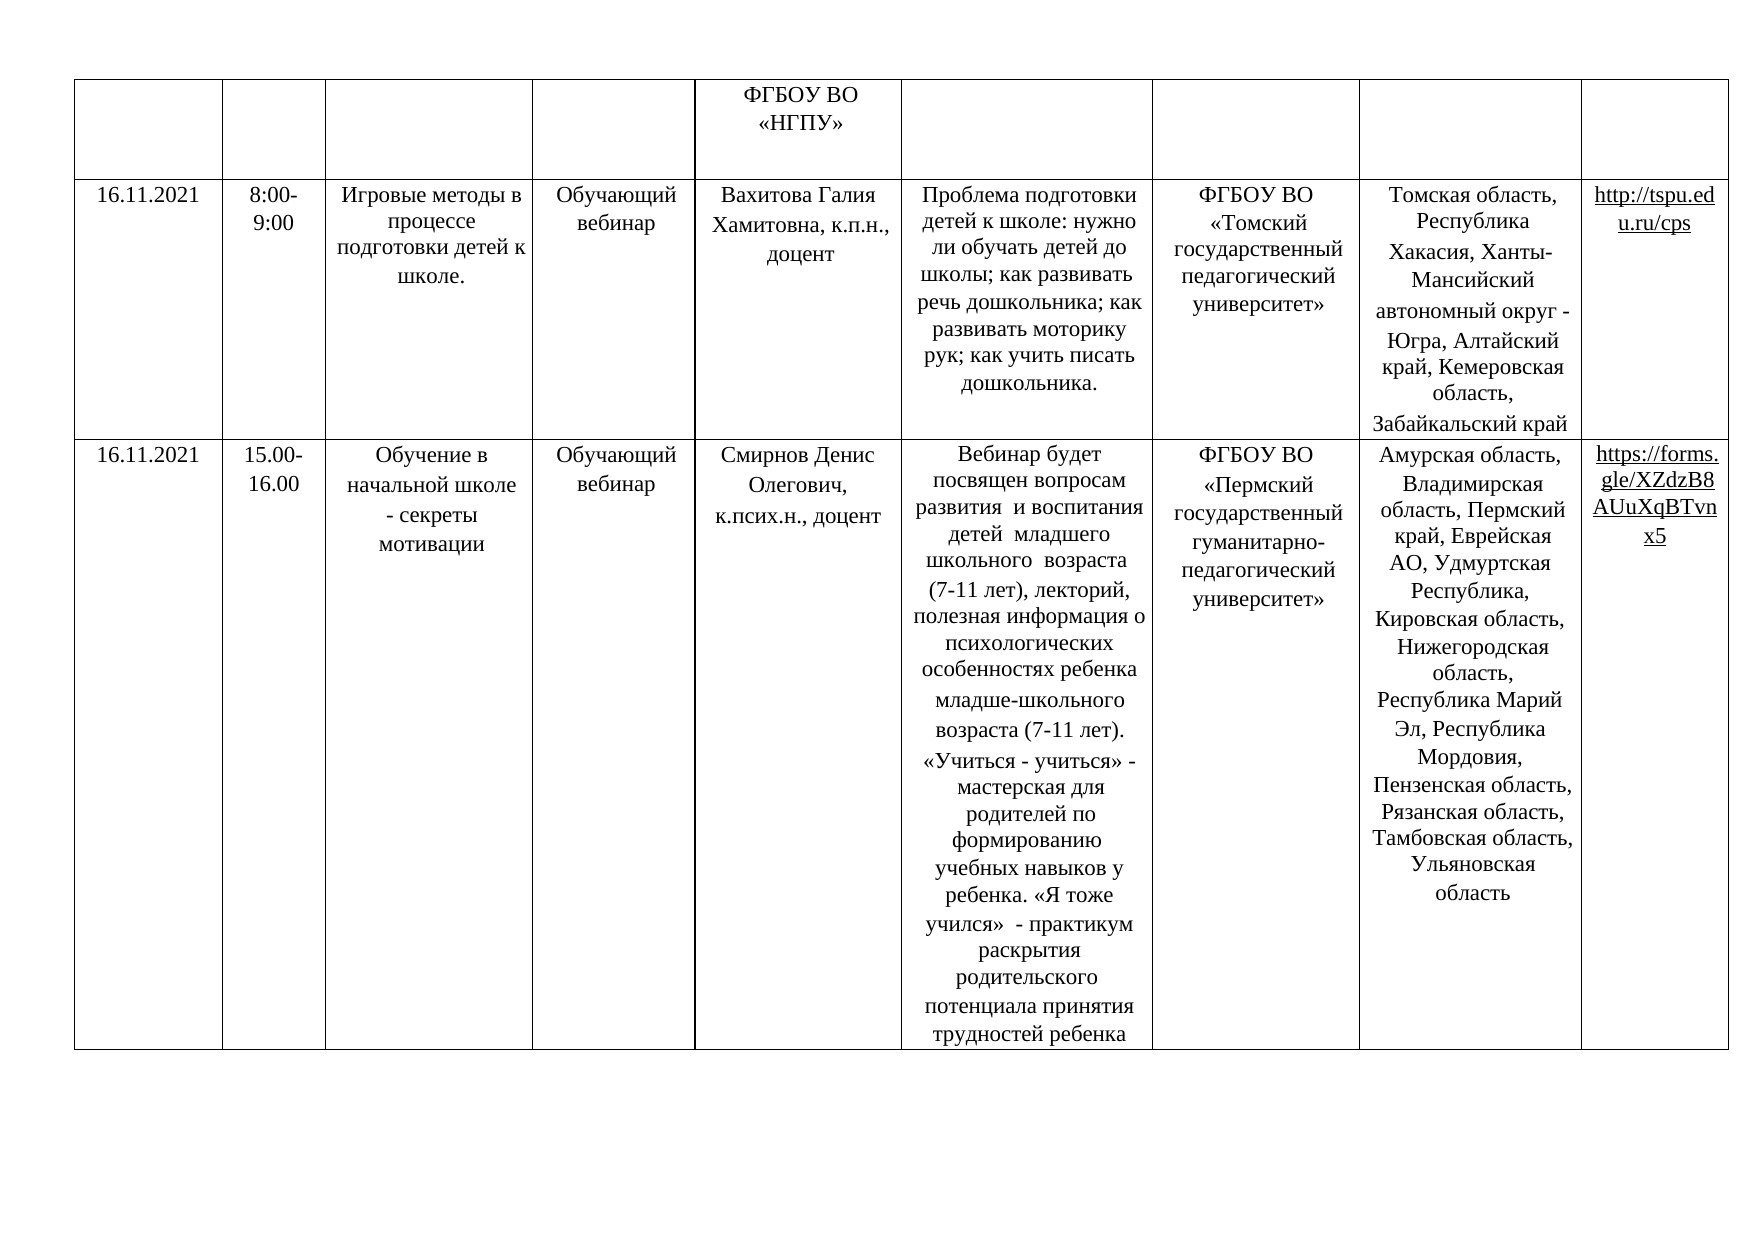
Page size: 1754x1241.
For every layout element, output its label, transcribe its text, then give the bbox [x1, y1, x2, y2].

table_cell 16.11.2021 [75, 180, 222, 439]
table_header [1582, 80, 1728, 179]
table_cell Вебинар будет посвящен вопросам развития и воспитания детей младшего школьного возраста (7-11 лет), лекторий, полезная информация о психологических особенностях ребенка младше-школьного возраста (7-11 лет). «Учиться - учиться» - мастерская для родителей по формированию учебных навыков у ребенка. «Я тоже учился» - практикум раскрытия родительского потенциала принятия трудностей ребенка [902, 440, 1152, 1049]
table_cell Амурская область, Владимирская область, Пермский край, Еврейская АО, Удмуртская Республика, Кировская область, Нижегородская область, Республика Марий Эл, Республика Мордовия, Пензенская область, Рязанская область, Тамбовская область, Ульяновская область [1360, 440, 1581, 1049]
table_cell Обучение в начальной школе - секреты мотивации [326, 440, 532, 1049]
table_cell 16.11.2021 [75, 440, 222, 1049]
table_cell Томская область, Республика Хакасия, Ханты- Мансийский автономный округ - Югра, Алтайский край, Кемеровская область, Забайкальский край [1360, 180, 1581, 439]
table_header [1360, 80, 1581, 179]
table_header [533, 80, 694, 179]
table_cell 8:00- 9:00 [223, 180, 325, 439]
table_cell Игровые методы в процессе подготовки детей к школе. [326, 180, 532, 439]
table_cell http://tspu.ed u.ru/cps [1582, 180, 1728, 439]
table_cell Смирнов Денис Олегович, к.псих.н., доцент [696, 440, 901, 1049]
table_header [1153, 80, 1359, 179]
table_cell Обучающий вебинар [533, 180, 694, 439]
table_cell Проблема подготовки детей к школе: нужно ли обучать детей до школы; как развивать речь дошкольника; как развивать моторику рук; как учить писать дошкольника. [902, 180, 1152, 439]
table_header [326, 80, 532, 179]
table_cell Вахитова Галия Хамитовна, к.п.н., доцент [696, 180, 901, 439]
table_cell Обучающий вебинар [533, 440, 694, 1049]
table_cell https://forms. gle/XZdzB8 AUuXqBTvn x5 [1582, 440, 1728, 1049]
table_cell ФГБОУ ВО «Томский государственный педагогический университет» [1153, 180, 1359, 439]
table_header [223, 80, 325, 179]
table_cell ФГБОУ ВО «Пермский государственный гуманитарно- педагогический университет» [1153, 440, 1359, 1049]
table_header [902, 80, 1152, 179]
table_cell 15.00- 16.00 [223, 440, 325, 1049]
table_header ФГБОУ ВО «НГПУ» [696, 80, 901, 179]
table_header [75, 80, 222, 179]
